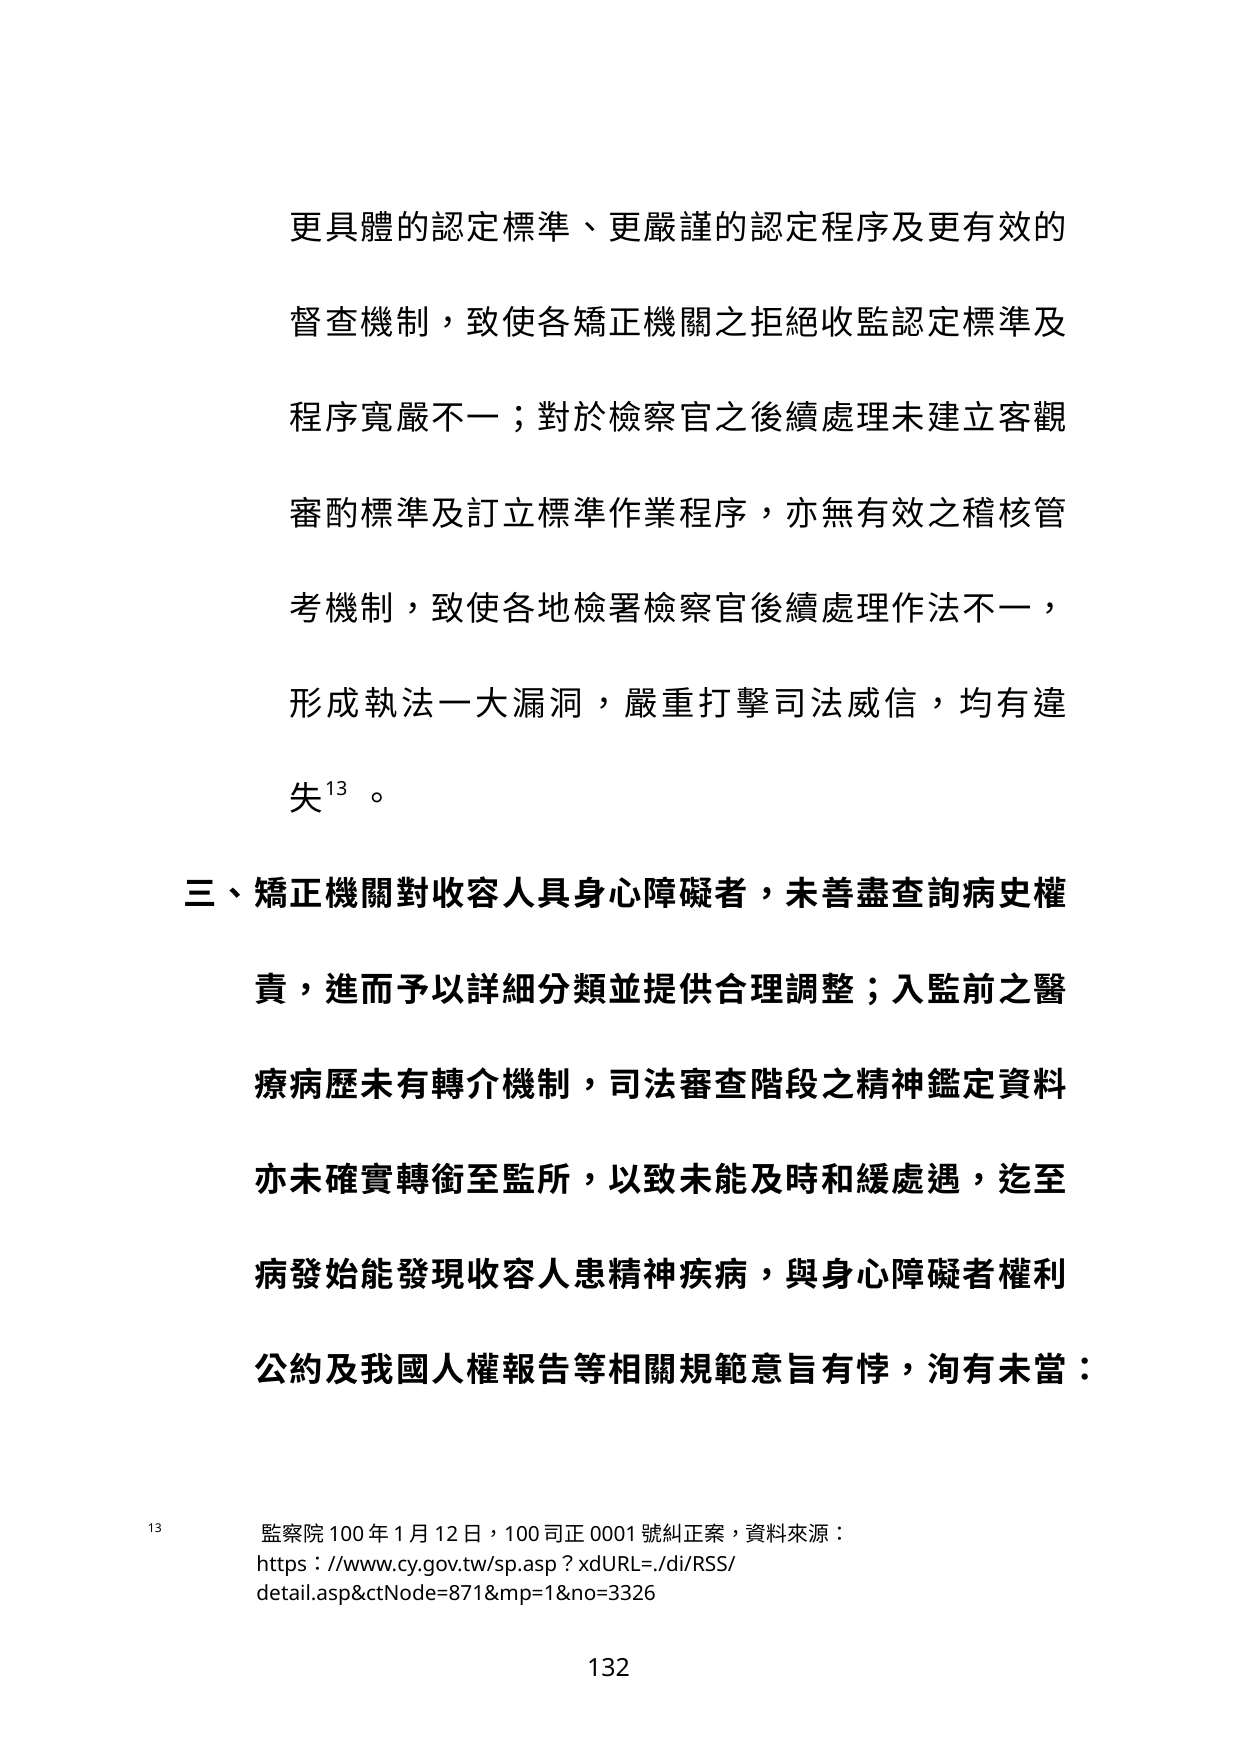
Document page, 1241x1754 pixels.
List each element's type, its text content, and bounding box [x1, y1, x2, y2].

subtitle 矯正機關對收容人具身心障礙者，未善盡查詢病史權責，進而予以詳細分類並提供合理調整；入監前之醫療病歷未有轉介機制，司法審查階段之精神鑑定資料亦未確實轉銜至監所，以致未能及時和緩處遇，迄至病發始能發現收容人患精神疾病，與身心障礙者權利公約及我國人權報告等相關規範意旨有悖，洵有未當： [183, 844, 1069, 1462]
